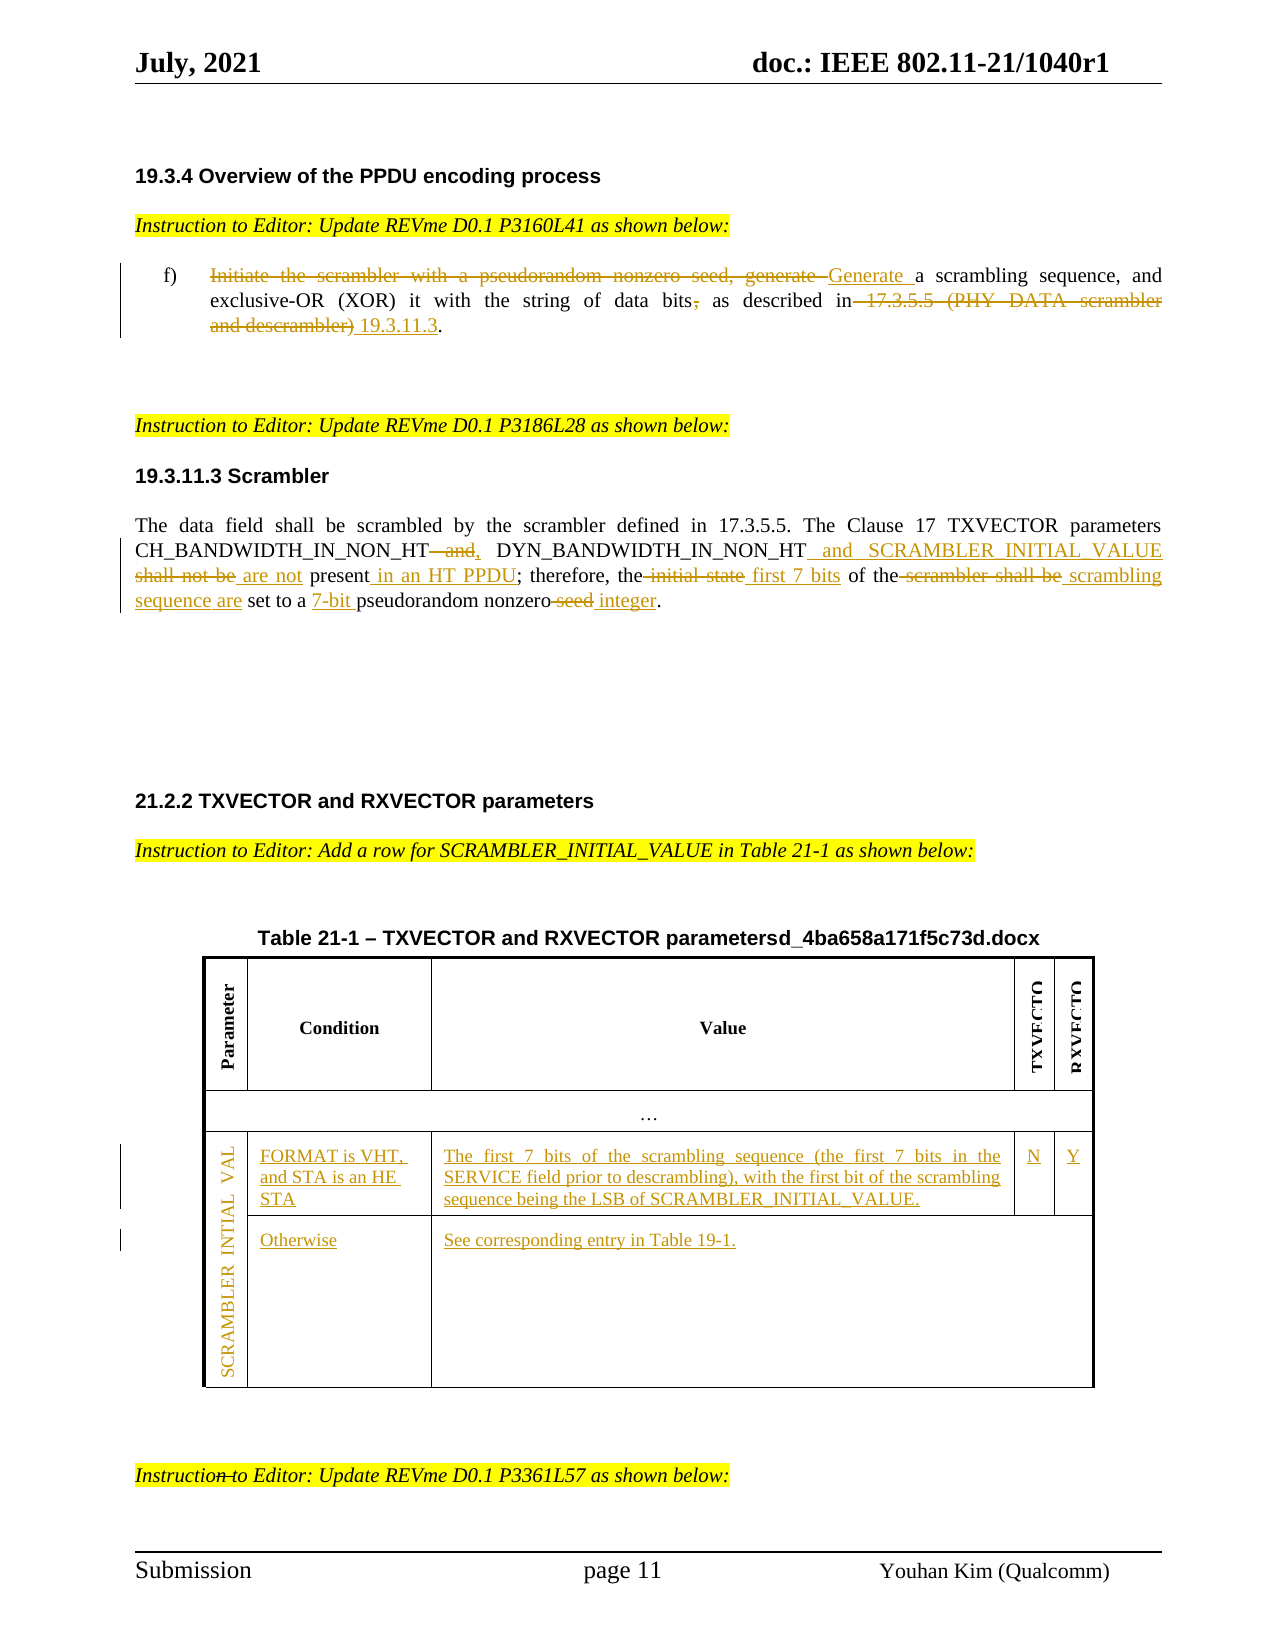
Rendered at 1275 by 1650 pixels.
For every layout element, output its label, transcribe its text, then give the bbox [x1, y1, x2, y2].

text f) a scrambling sequence, and exclusive-OR (XOR) it with the string of data bits as described in. [163, 262, 1162, 337]
table_cell [432, 1216, 1092, 1387]
table_cell Parameter [206, 959, 247, 1089]
text Instruction to Editor: Update REVme D0.1 P3186L28 as shown below: [135, 412, 1162, 437]
text 19.3.4 Overview of the PPDU encoding process [135, 162, 1162, 187]
table_header Table 21-1 – TXVECTOR and RXVECTOR parameters [204, 913, 1093, 956]
table_cell [206, 1132, 247, 1387]
text Instruction to Editor: Update REVme D0.1 P3160L41 as shown below: [135, 212, 1162, 237]
table_cell [1055, 1132, 1092, 1215]
table_cell [432, 1132, 1014, 1215]
text The data field shall be scrambled by the scrambler defined in 17.3.5.5. The Clause 17 TXVECTOR parameters CH_BANDWIDTH_IN_NON_HT DYN_BANDWIDTH_IN_NON_HT present; therefore, the of the set to a pseudorandom nonzero. [135, 512, 1162, 612]
table_cell RXVECTOR [1055, 959, 1092, 1089]
table_cell … [206, 1091, 1092, 1131]
text Instruction to Editor: Add a row for SCRAMBLER_INITIAL_VALUE in Table 21-1 as shown below: [135, 837, 1162, 862]
text Instruction to Editor: Update REVme D0.1 P3361L57 as shown below: [135, 1462, 1162, 1487]
table_cell [1015, 1132, 1054, 1215]
table_cell [248, 1132, 431, 1215]
text 19.3.11.3 Scrambler [135, 462, 1162, 487]
text 21.2.2 TXVECTOR and RXVECTOR parameters [135, 787, 1162, 812]
table_cell Value [432, 959, 1014, 1089]
table_cell [248, 1216, 431, 1387]
table_cell Condition [248, 959, 431, 1089]
table_cell TXVECTOR [1015, 959, 1054, 1089]
